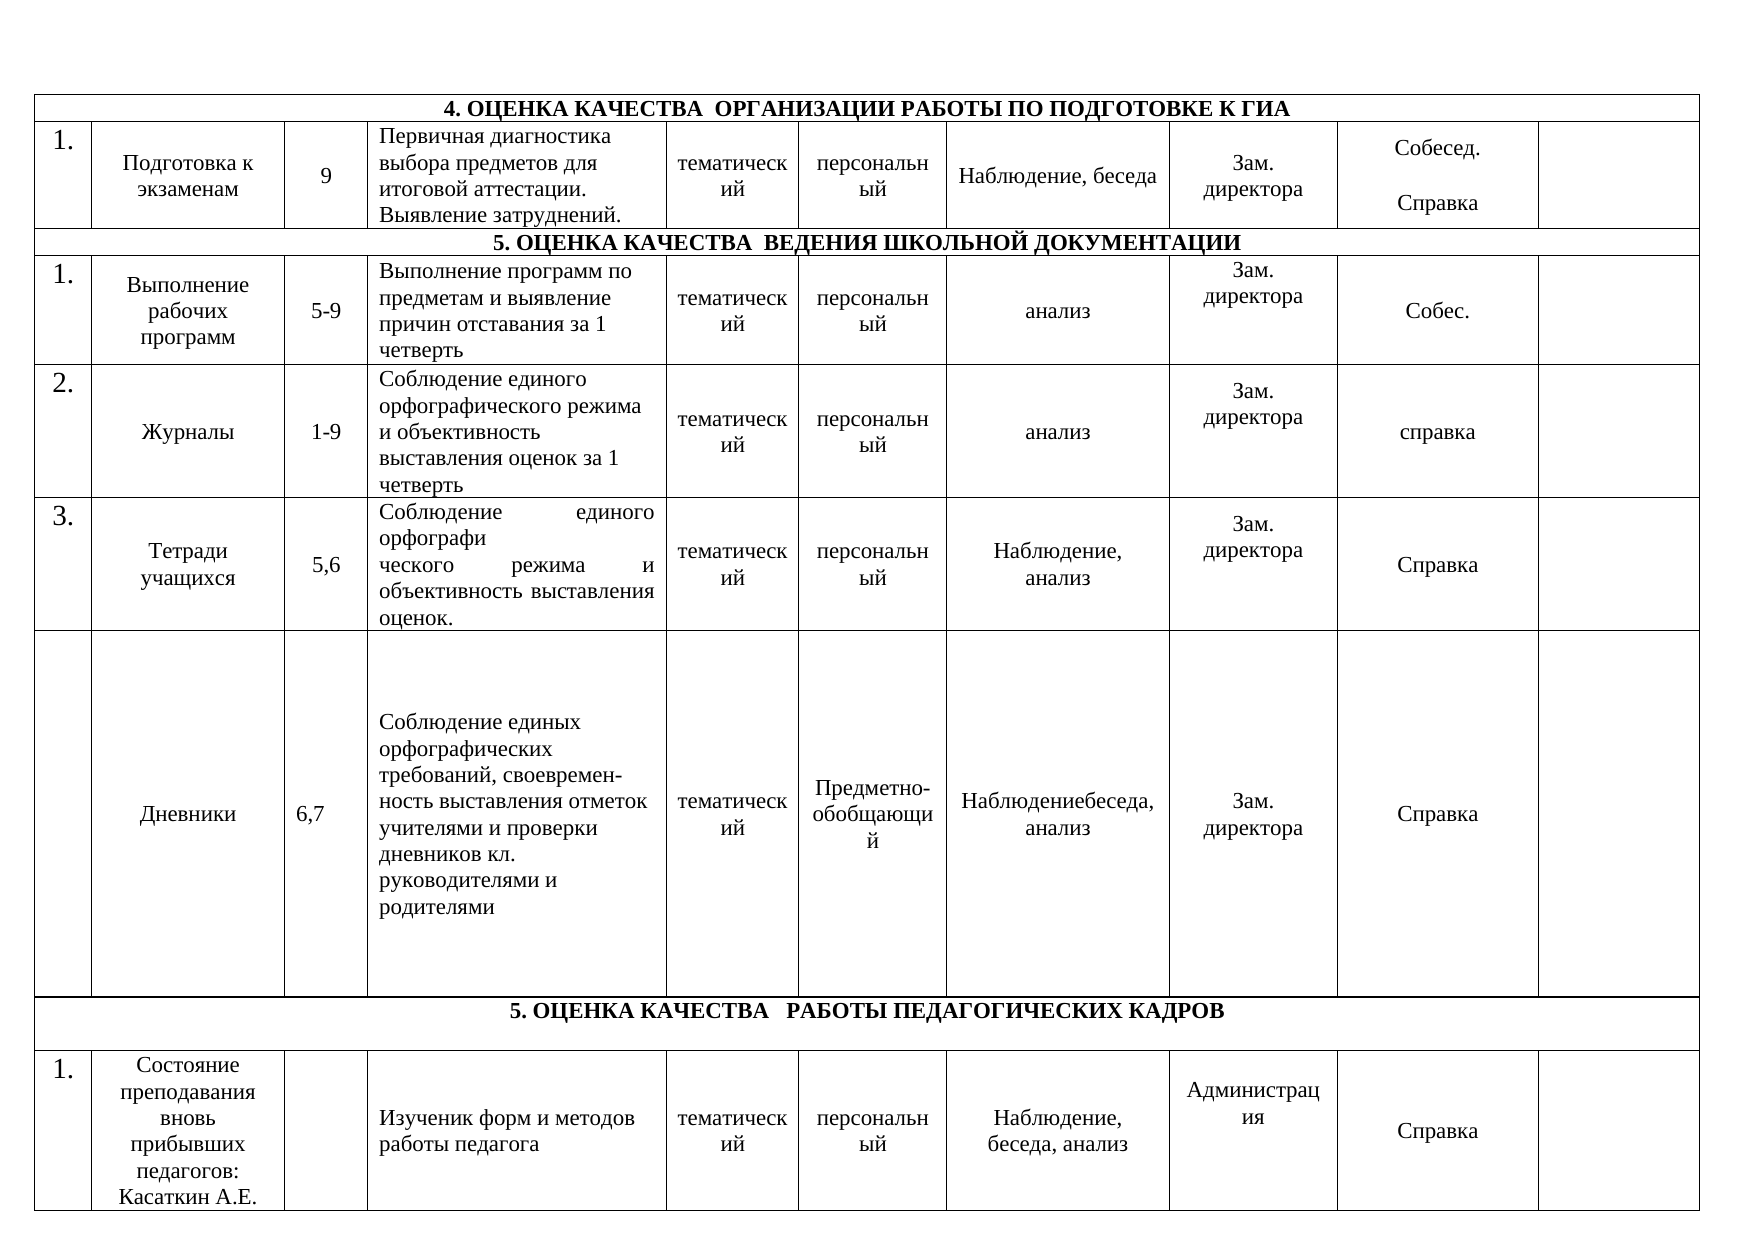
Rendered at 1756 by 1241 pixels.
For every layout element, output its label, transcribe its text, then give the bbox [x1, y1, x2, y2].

table_cell Собес. [1338, 256, 1538, 364]
table_cell Зам. директора [1170, 256, 1337, 364]
table_cell [1539, 1051, 1699, 1209]
table_cell Справка [1338, 498, 1538, 630]
table_cell 5. ОЦЕНКА КАЧЕСТВА ВЕДЕНИЯ ШКОЛЬНОЙ ДОКУМЕНТАЦИИ [35, 229, 1699, 255]
table_cell Наблюдениебеседа, анализ [947, 631, 1169, 996]
table_cell анализ [947, 365, 1169, 497]
table_cell тематический [667, 631, 798, 996]
table_cell Изученик форм и методов работы педагога [368, 1051, 666, 1209]
table_cell Справка [1338, 1051, 1538, 1209]
table_cell [1539, 256, 1699, 364]
table_cell тематический [667, 122, 798, 228]
table_cell 1. [35, 1051, 91, 1209]
table_cell Справка [1338, 631, 1538, 996]
table_cell 3. [35, 498, 91, 630]
table_cell Соблюдение единого орфографи ческого режима и объективность выставления оценок. [368, 498, 666, 630]
table_cell Наблюдение, беседа, анализ [947, 1051, 1169, 1209]
table_cell Журналы [92, 365, 284, 497]
table_cell [1539, 122, 1699, 228]
table_cell Выполнение программ по предметам и выявление причин отставания за 1 четверть [368, 256, 666, 364]
table_cell Наблюдение, анализ [947, 498, 1169, 630]
table_cell Соблюдение единого орфографического режима и объективность выставления оценок за 1 четверть [368, 365, 666, 497]
table_cell Соблюдение единых орфографических требований, своевремен- ность выставления отметок учителями и проверки дневников кл. руководителями и родителями [368, 631, 666, 996]
table_cell 5. ОЦЕНКА КАЧЕСТВА РАБОТЫ ПЕДАГОГИЧЕСКИХ КАДРОВ [35, 998, 1699, 1050]
table_cell 9 [285, 122, 367, 228]
table_cell Первичная диагностика выбора предметов для итоговой аттестации. Выявление затруднений. [368, 122, 666, 228]
table_cell Наблюдение, беседа [947, 122, 1169, 228]
table_cell [35, 631, 91, 996]
table_cell 1. [35, 122, 91, 228]
table_cell 1-9 [285, 365, 367, 497]
table_cell 2. [35, 365, 91, 497]
table_cell Выполнение рабочих программ [92, 256, 284, 364]
table_cell [1539, 498, 1699, 630]
table_cell справка [1338, 365, 1538, 497]
table_cell тематический [667, 498, 798, 630]
table_cell 5,6 [285, 498, 367, 630]
table_cell Предметно-обобщающий [799, 631, 946, 996]
table_cell 1. [35, 256, 91, 364]
table_cell Тетради учащихся [92, 498, 284, 630]
table_cell Зам. директора [1170, 122, 1337, 228]
table_cell тематический [667, 256, 798, 364]
table_cell [285, 1051, 367, 1209]
table_cell Подготовка к экзаменам [92, 122, 284, 228]
table_cell тематический [667, 1051, 798, 1209]
table_cell Зам. директора [1170, 365, 1337, 497]
table_cell Дневники [92, 631, 284, 996]
table_cell 4. ОЦЕНКА КАЧЕСТВА ОРГАНИЗАЦИИ РАБОТЫ ПО ПОДГОТОВКЕ К ГИА [35, 95, 1699, 121]
table_cell персональный [799, 498, 946, 630]
table_cell персональный [799, 1051, 946, 1209]
table_cell Собесед. Справка [1338, 122, 1538, 228]
table_cell 5-9 [285, 256, 367, 364]
table_cell персональный [799, 365, 946, 497]
table_cell [1539, 631, 1699, 996]
table_cell Состояние преподавания вновь прибывших педагогов: Касаткин А.Е. [92, 1051, 284, 1209]
table_cell персональный [799, 122, 946, 228]
table_cell [1539, 365, 1699, 497]
table_cell персональный [799, 256, 946, 364]
table_cell Зам. директора [1170, 631, 1337, 996]
table_cell Администрация [1170, 1051, 1337, 1209]
table_cell 6,7 [285, 631, 367, 996]
table_cell анализ [947, 256, 1169, 364]
table_cell Зам. директора [1170, 498, 1337, 630]
table_cell тематический [667, 365, 798, 497]
